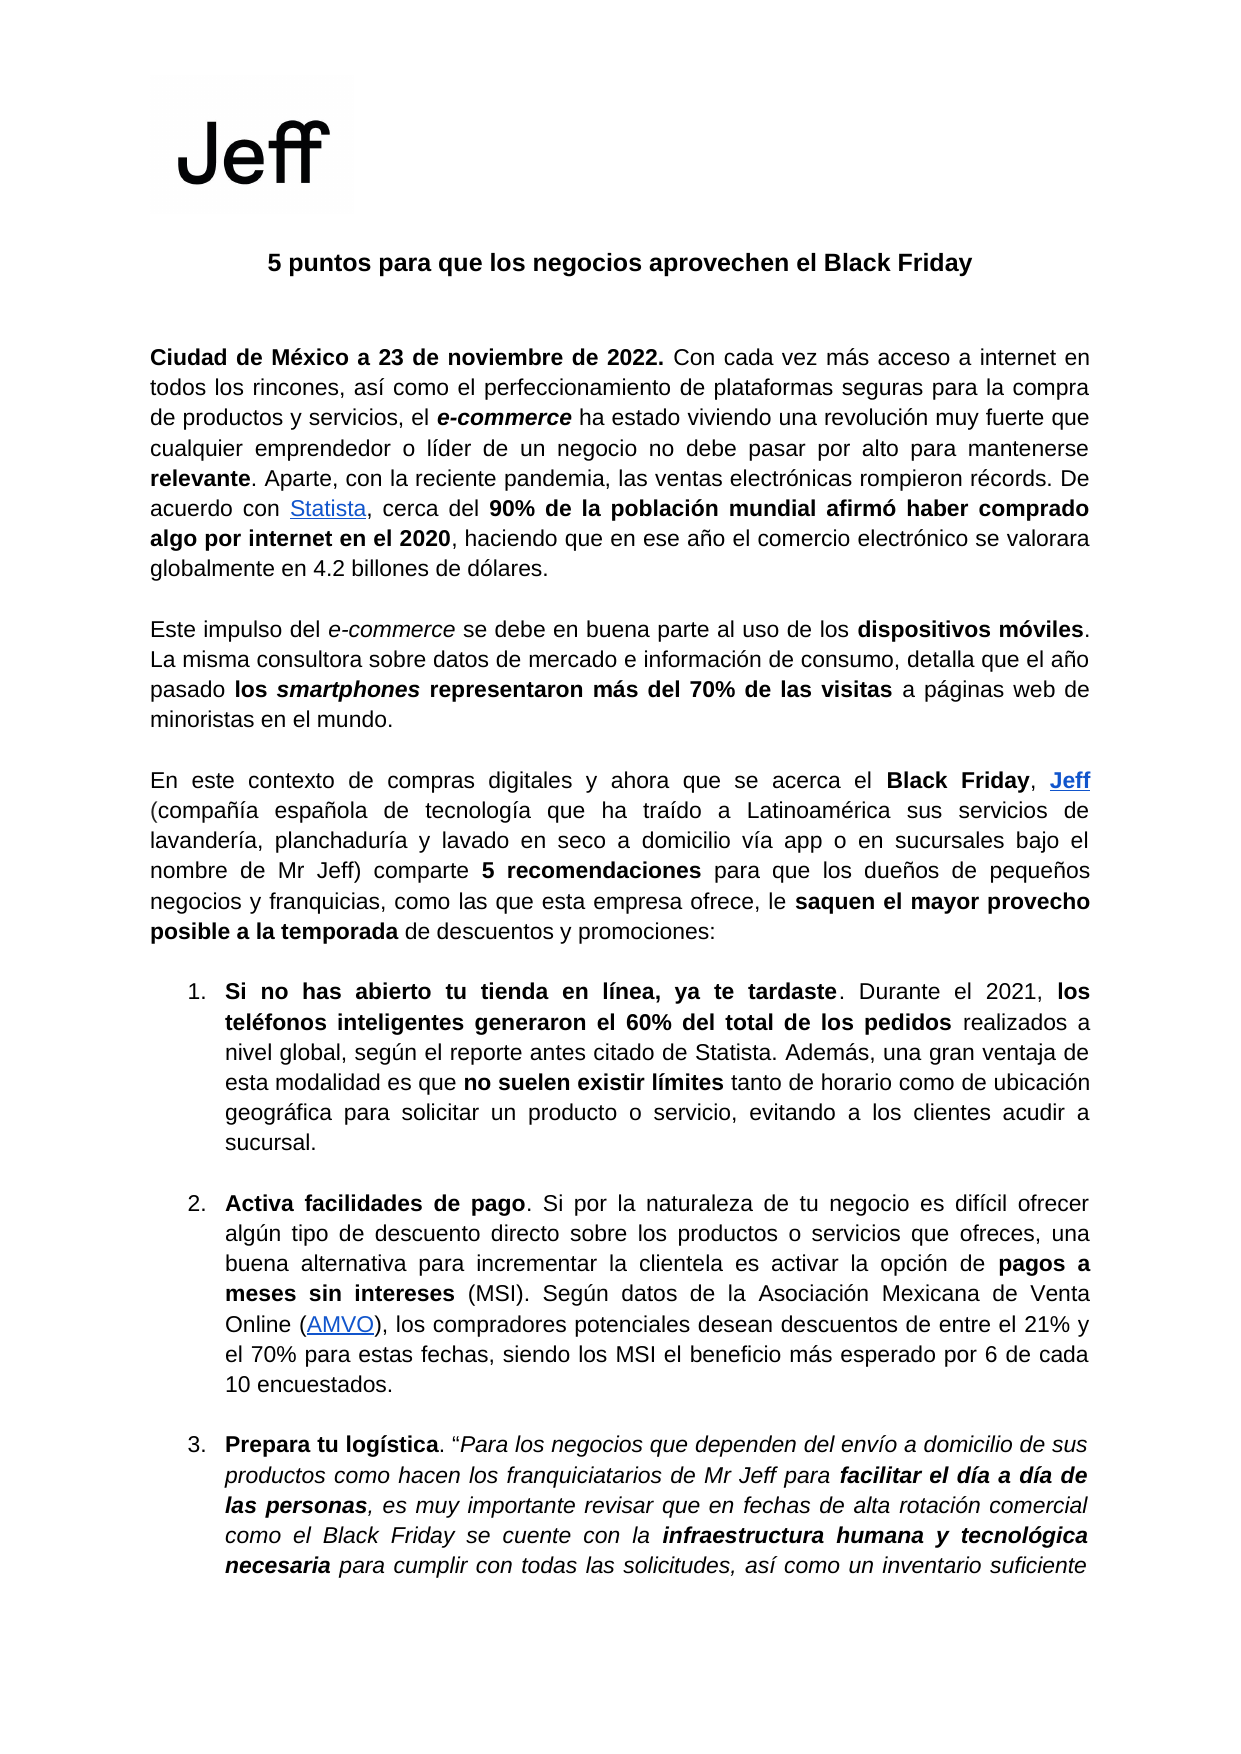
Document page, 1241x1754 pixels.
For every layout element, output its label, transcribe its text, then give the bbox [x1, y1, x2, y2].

picture [150, 75, 354, 214]
list Si no has abierto tu tienda en línea, ya te tardaste. Durante el 2021, los teléfonos inteligentes generaron el 60% del total de los pedidos realizados a nivel global, según el reporte antes citado de Statista. Además, una gran ventaja de esta modalidad es que no suelen existir límites tanto de horario como de ubicación geográfica para solicitar un producto o servicio, evitando a los clientes acudir a sucursal. [187, 978, 1090, 1156]
text 5 puntos para que los negocios aprovechen el Black Friday [150, 248, 1090, 276]
list Activa facilidades de pago. Si por la naturaleza de tu negocio es difícil ofrecer algún tipo de descuento directo sobre los productos o servicios que ofreces, una buena alternativa para incrementar la clientela es activar la opción de pagos a meses sin intereses (MSI). Según datos de la Asociación Mexicana de Venta Online (AMVO), los compradores potenciales desean descuentos de entre el 21% y el 70% para estas fechas, siendo los MSI el beneficio más esperado por 6 de cada 10 encuestados. [187, 1190, 1090, 1397]
text Este impulso del e-commerce se debe en buena parte al uso de los dispositivos móviles. La misma consultora sobre datos de mercado e información de consumo, detalla que el año pasado los smartphones representaron más del 70% de las visitas a páginas web de minoristas en el mundo. [150, 616, 1090, 733]
text Ciudad de México a 23 de noviembre de 2022. Con cada vez más acceso a internet en todos los rincones, así como el perfeccionamiento de plataformas seguras para la compra de productos y servicios, el e-commerce ha estado viviendo una revolución muy fuerte que cualquier emprendedor o líder de un negocio no debe pasar por alto para mantenerse relevante. Aparte, con la reciente pandemia, las ventas electrónicas rompieron récords. De acuerdo con Statista, cerca del 90% de la población mundial afirmó haber comprado algo por internet en el 2020, haciendo que en ese año el comercio electrónico se valorara globalmente en 4.2 billones de dólares. [150, 344, 1090, 582]
text En este contexto de compras digitales y ahora que se acerca el Black Friday, Jeff (compañía española de tecnología que ha traído a Latinoamérica sus servicios de lavandería, planchaduría y lavado en seco a domicilio vía app o en sucursales bajo el nombre de Mr Jeff) comparte 5 recomendaciones para que los dueños de pequeños negocios y franquicias, como las que esta empresa ofrece, le saquen el mayor provecho posible a la temporada de descuentos y promociones: [150, 767, 1090, 944]
